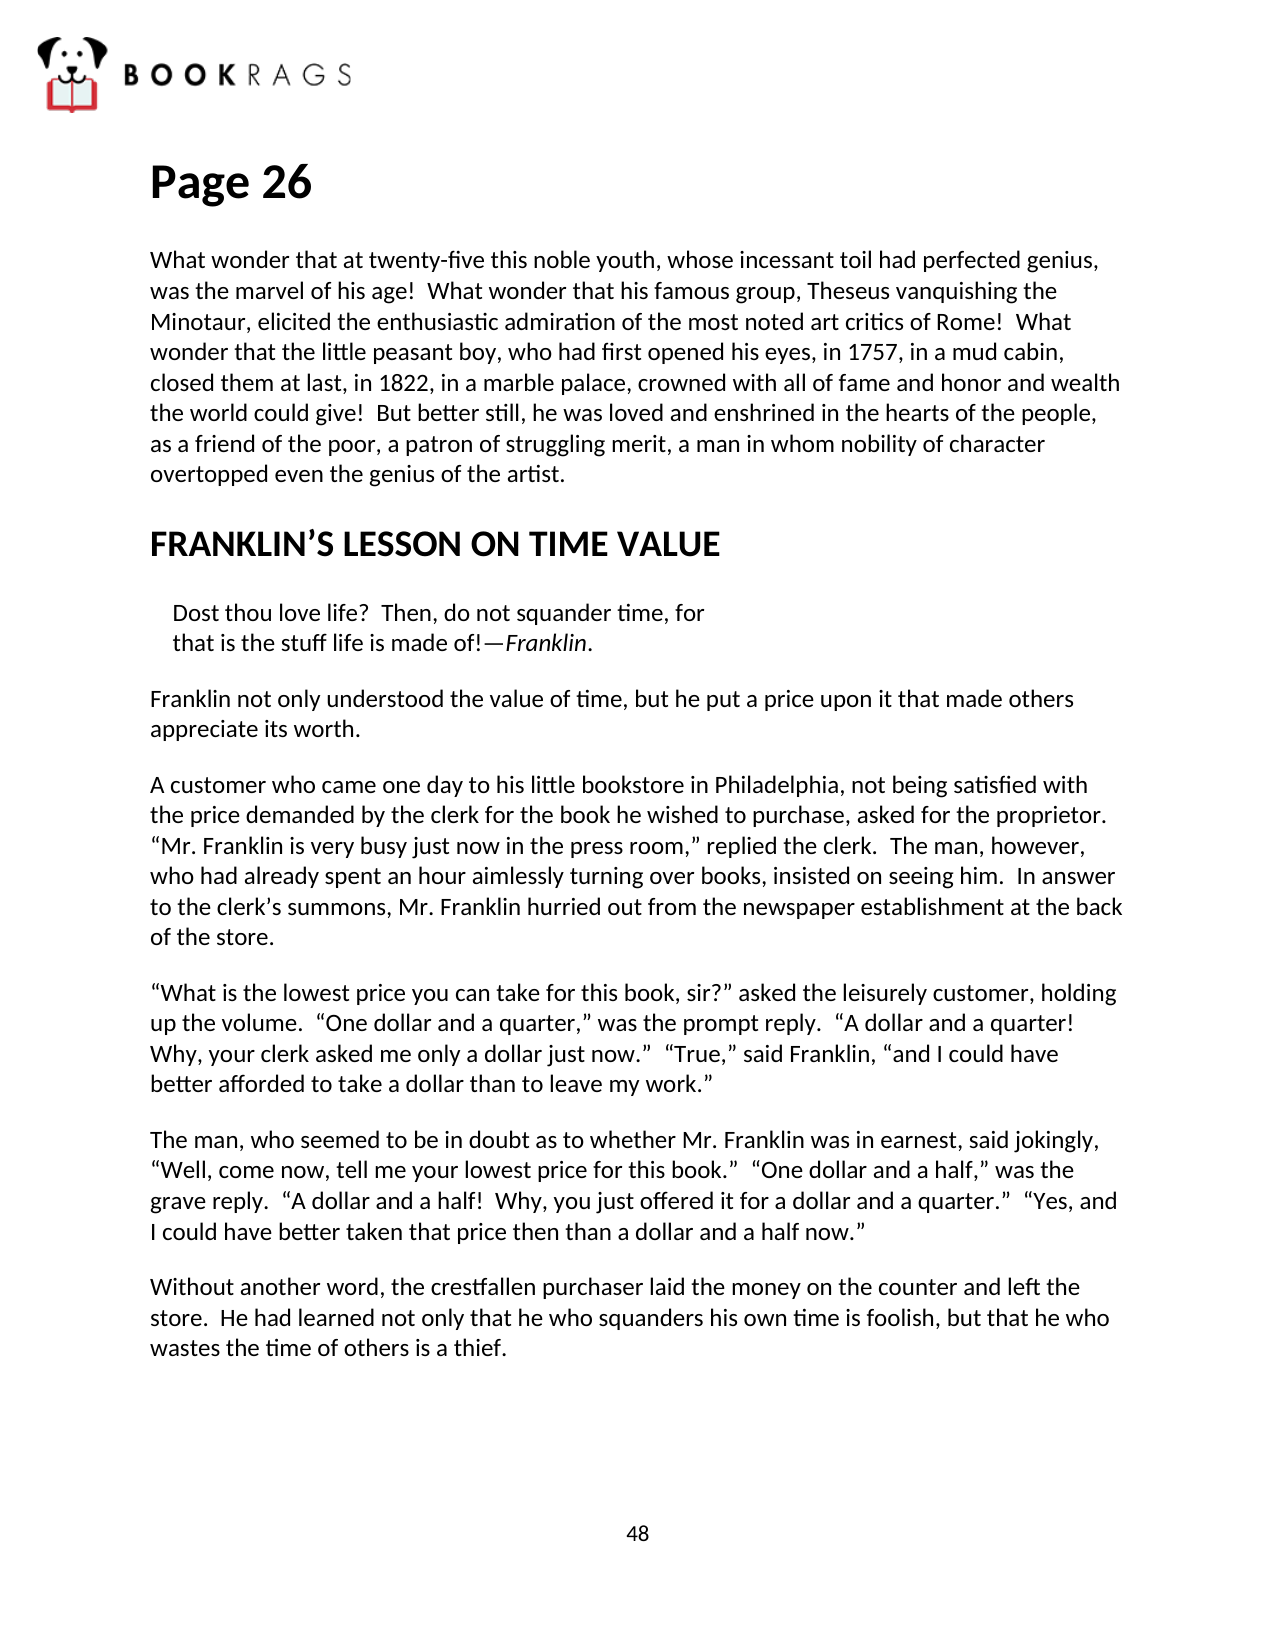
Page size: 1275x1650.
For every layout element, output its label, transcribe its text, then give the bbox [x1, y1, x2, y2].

text The man, who seemed to be in doubt as to whether Mr. Franklin was in earnest, said jokingly, “Well, come now, tell me your lowest price for this book.” “One dollar and a half,” was the grave reply. “A dollar and a half! Why, you just offered it for a dollar and a quarter.” “Yes, and I could have better taken that price then than a dollar and a half now.” [150, 1124, 1125, 1246]
text Page 26 [150, 150, 1125, 211]
text Without another word, the crestfallen purchaser laid the money on the counter and left the store. He had learned not only that he who squanders his own time is foolish, but that he who wastes the time of others is a thief. [150, 1271, 1125, 1363]
text A customer who came one day to his little bookstore in Philadelphia, not being satisfied with the price demanded by the clerk for the book he wished to purchase, asked for the proprietor. “Mr. Franklin is very busy just now in the press room,” replied the clerk. The man, however, who had already spent an hour aimlessly turning over books, insisted on seeing him. In answer to the clerk’s summons, Mr. Franklin hurried out from the newspaper establishment at the back of the store. [150, 769, 1125, 952]
text Franklin not only understood the value of time, but he put a price upon it that made others appreciate its worth. [150, 683, 1125, 744]
text “What is the lowest price you can take for this book, sir?” asked the leisurely customer, holding up the volume. “One dollar and a quarter,” was the prompt reply. “A dollar and a quarter! Why, your clerk asked me only a dollar just now.” “True,” said Franklin, “and I could have better afforded to take a dollar than to leave my work.” [150, 977, 1125, 1099]
text FRANKLIN’S LESSON ON TIME VALUE [150, 520, 1125, 566]
picture [37, 37, 351, 113]
text Dost thou love life? Then, do not squander time, for that is the stuff life is made of!—­Franklin. [150, 597, 1125, 658]
text What wonder that at twenty-five this noble youth, whose incessant toil had perfected genius, was the marvel of his age! What wonder that his famous group, Theseus vanquishing the Minotaur, elicited the enthusiastic admiration of the most noted art critics of Rome! What wonder that the little peasant boy, who had first opened his eyes, in 1757, in a mud cabin, closed them at last, in 1822, in a marble palace, crowned with all of fame and honor and wealth the world could give! But better still, he was loved and enshrined in the hearts of the people, as a friend of the poor, a patron of struggling merit, a man in whom nobility of character overtopped even the genius of the artist. [150, 244, 1125, 489]
